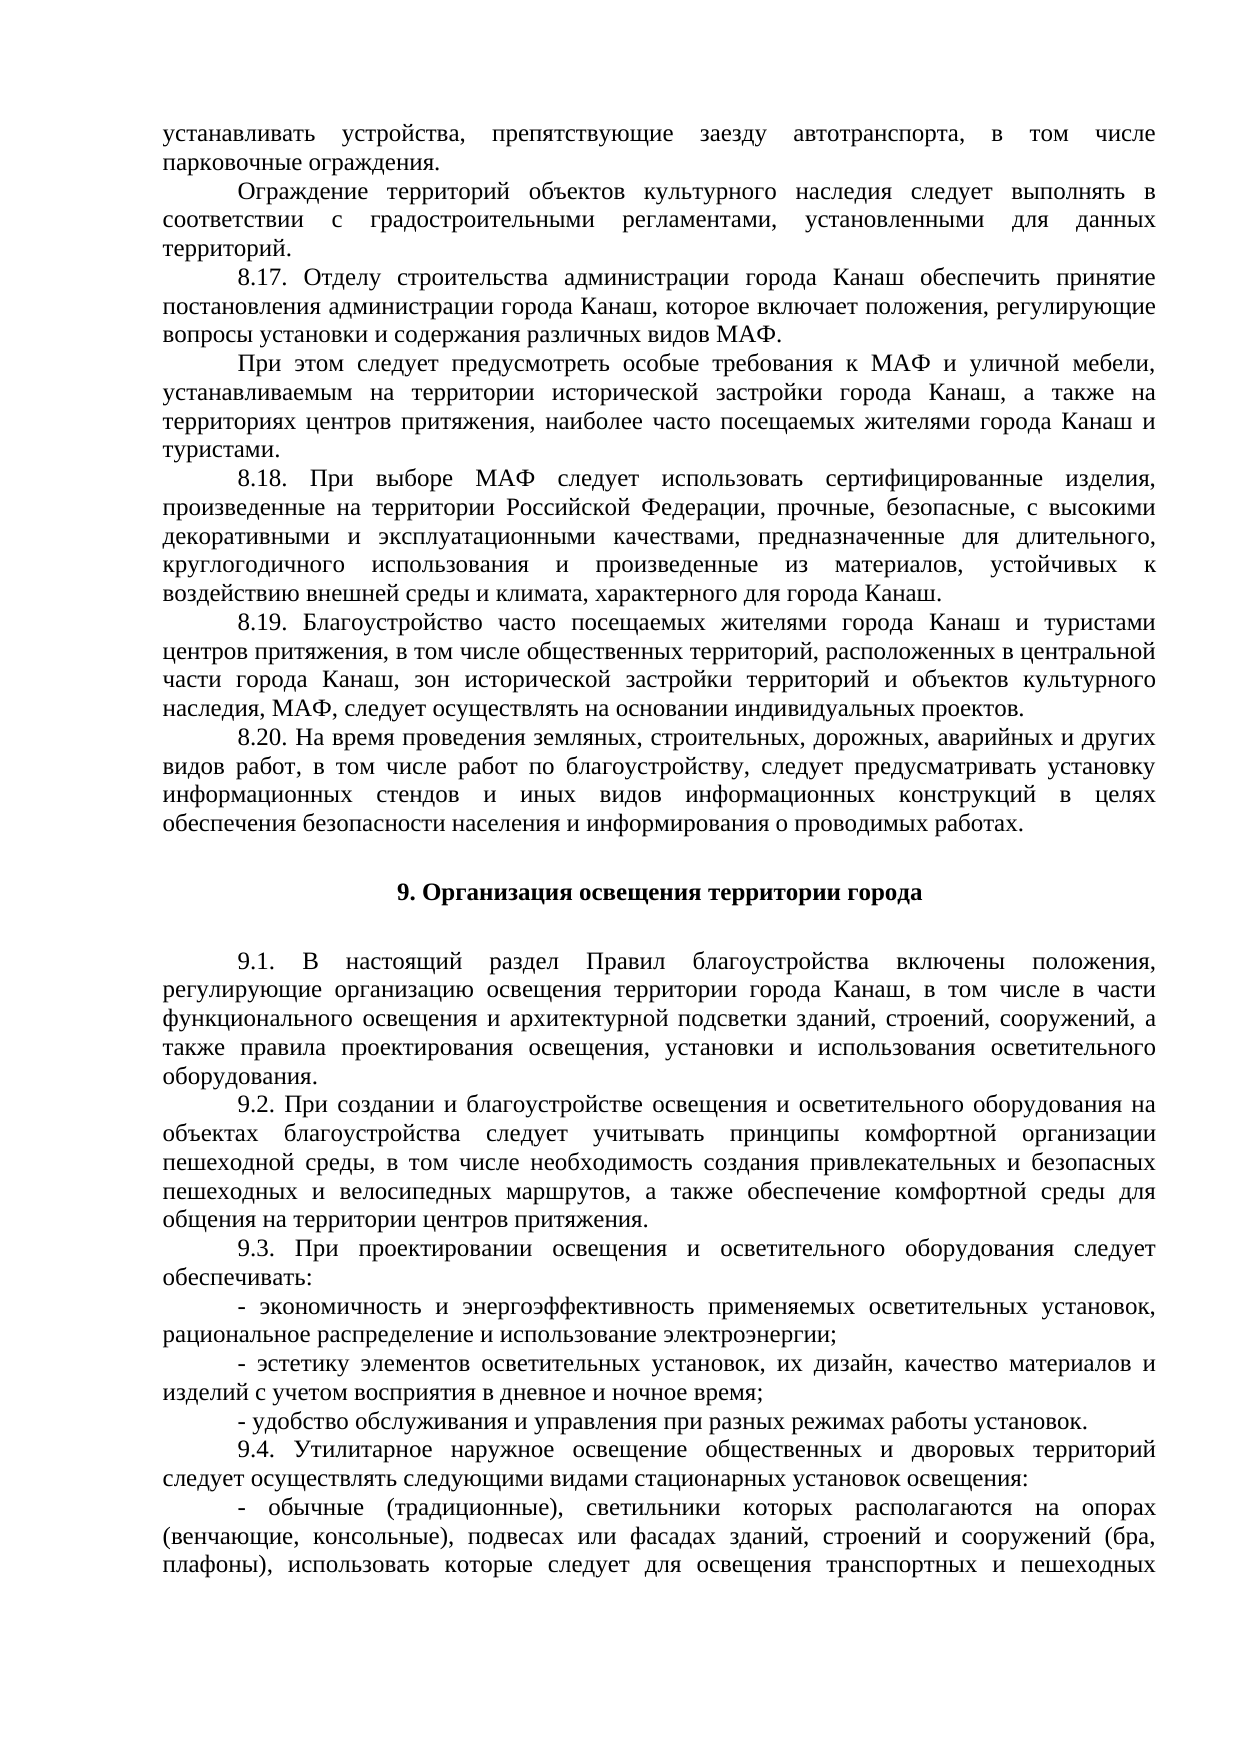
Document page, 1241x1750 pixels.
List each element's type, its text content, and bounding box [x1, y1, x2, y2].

text 9.3. При проектировании освещения и осветительного оборудования следует обеспечивать: [162, 1233, 1157, 1291]
text 8.18. При выборе МАФ следует использовать сертифицированные изделия, произведенные на территории Российской Федерации, прочные, безопасные, с высокими декоративными и эксплуатационными качествами, предназначенные для длительного, круглогодичного использования и произведенные из материалов, устойчивых к воздействию внешней среды и климата, характерного для города Канаш. [162, 463, 1157, 607]
text - удобство обслуживания и управления при разных режимах работы установок. [162, 1406, 1157, 1434]
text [162, 118, 1157, 176]
subtitle 9. Организация освещения территории города [162, 877, 1157, 906]
text 9.1. В настоящий раздел Правил благоустройства включены положения, регулирующие организацию освещения территории города Канаш, в том числе в части функционального освещения и архитектурной подсветки зданий, строений, сооружений, а также правила проектирования освещения, установки и использования осветительного оборудования. [162, 946, 1157, 1089]
text - эстетику элементов осветительных установок, их дизайн, качество материалов и изделий с учетом восприятия в дневное и ночное время; [162, 1348, 1157, 1406]
text 9.2. При создании и благоустройстве освещения и осветительного оборудования на объектах благоустройства следует учитывать принципы комфортной организации пешеходной среды, в том числе необходимость создания привлекательных и безопасных пешеходных и велосипедных маршрутов, а также обеспечение комфортной среды для общения на территории центров притяжения. [162, 1089, 1157, 1233]
text При этом следует предусмотреть особые требования к МАФ и уличной мебели, устанавливаемым на территории исторической застройки города Канаш, а также на территориях центров притяжения, наиболее часто посещаемых жителями города Канаш и туристами. [162, 348, 1157, 463]
text Ограждение территорий объектов культурного наследия следует выполнять в соответствии с градостроительными регламентами, установленными для данных территорий. [162, 176, 1157, 262]
text - экономичность и энергоэффективность применяемых осветительных установок, рациональное распределение и использование электроэнергии; [162, 1291, 1157, 1348]
text 8.19. Благоустройство часто посещаемых жителями города Канаш и туристами центров притяжения, в том числе общественных территорий, расположенных в центральной части города Канаш, зон исторической застройки территорий и объектов культурного наследия, МАФ, следует осуществлять на основании индивидуальных проектов. [162, 607, 1157, 722]
text 8.20. На время проведения земляных, строительных, дорожных, аварийных и других видов работ, в том числе работ по благоустройству, следует предусматривать установку информационных стендов и иных видов информационных конструкций в целях обеспечения безопасности населения и информирования о проводимых работах. [162, 722, 1157, 837]
text 8.17. Отделу строительства администрации города Канаш обеспечить принятие постановления администрации города Канаш, которое включает положения, регулирующие вопросы установки и содержания различных видов МАФ. [162, 262, 1157, 348]
text 9.4. Утилитарное наружное освещение общественных и дворовых территорий следует осуществлять следующими видами стационарных установок освещения: [162, 1434, 1157, 1492]
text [162, 1492, 1157, 1578]
